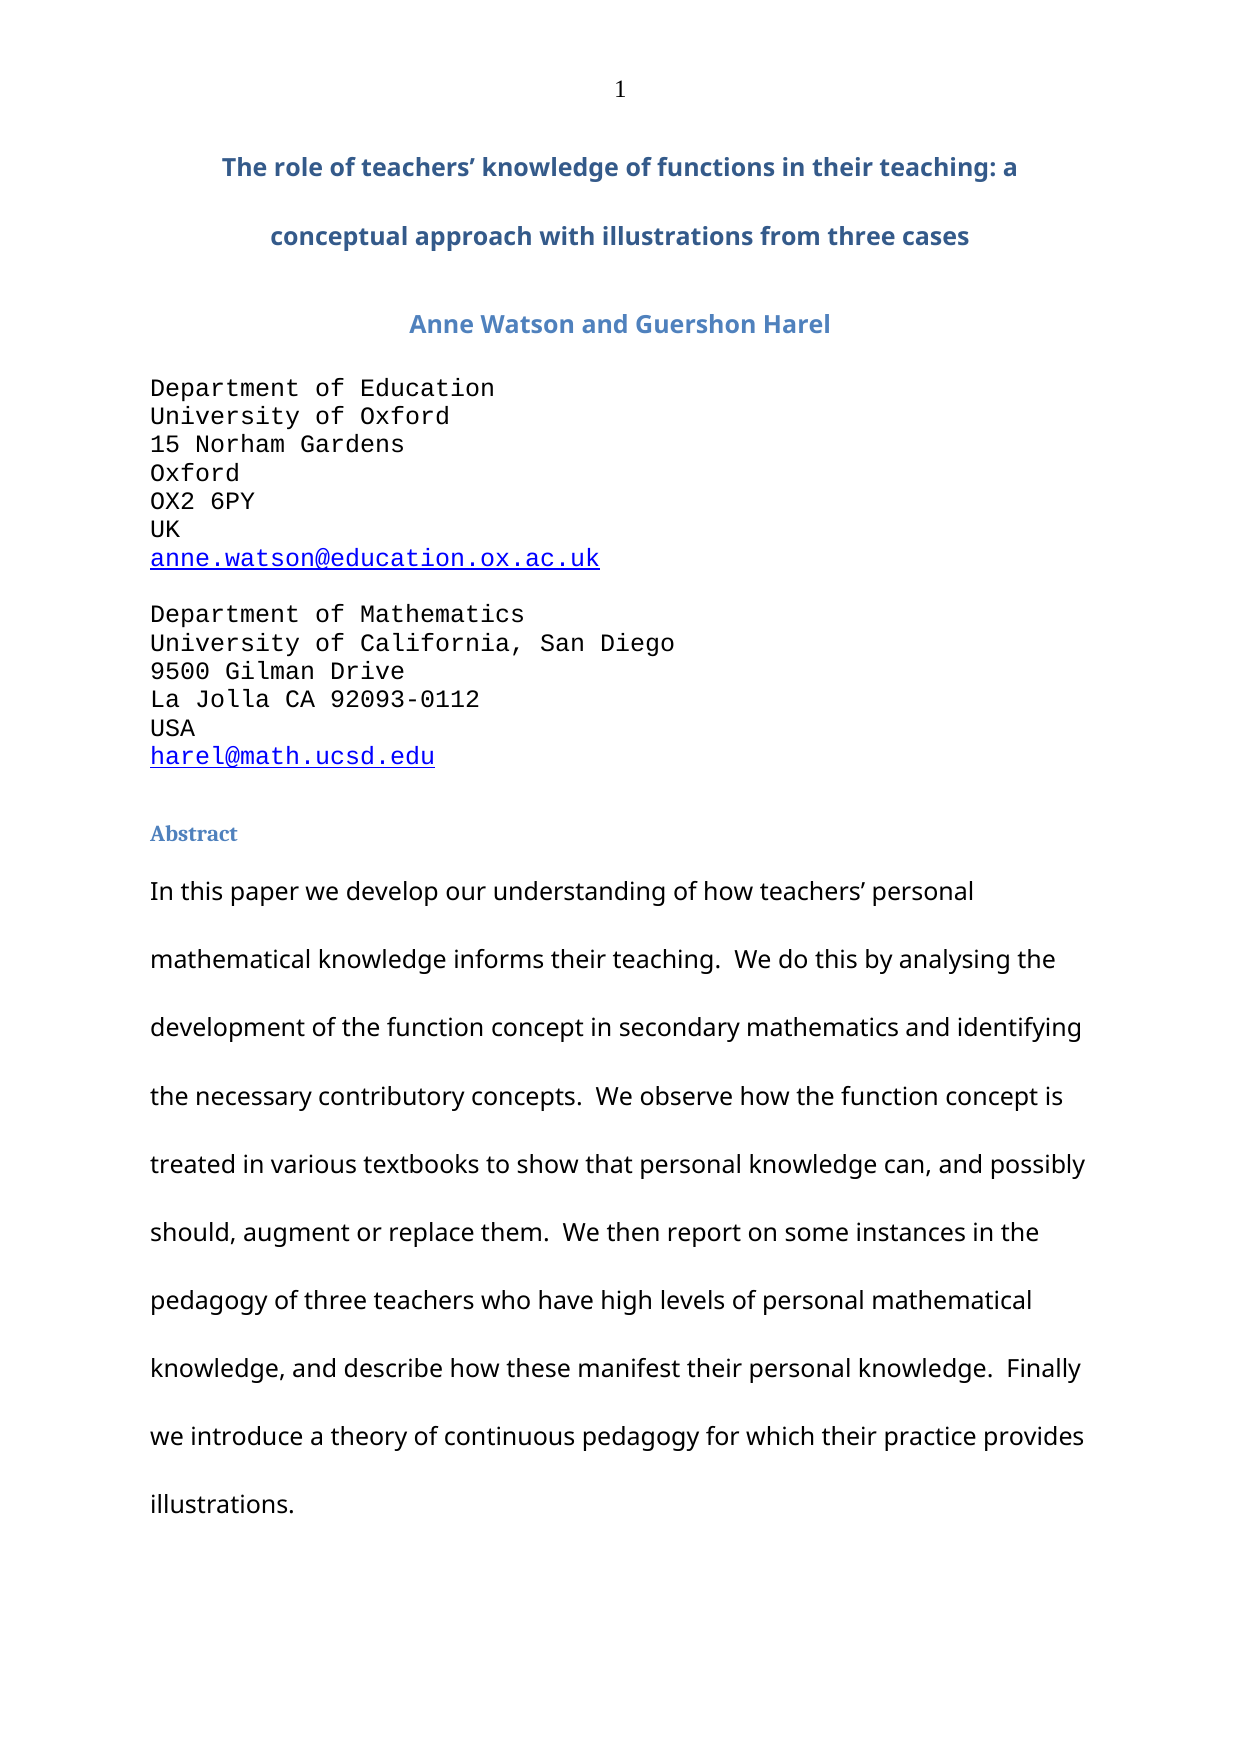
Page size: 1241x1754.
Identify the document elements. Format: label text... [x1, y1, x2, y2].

text University of Oxford [150, 403, 1090, 432]
text USA harel@math.ucsd.edu [150, 715, 1090, 772]
text OX2 6PY [150, 488, 1090, 517]
subtitle Anne Watson and Guershon Harel [150, 307, 1090, 341]
text Department of Education [150, 375, 1090, 403]
text 15 Norham Gardens [150, 432, 1090, 460]
text anne.watson@education.ox.ac.uk [150, 545, 1090, 573]
text UK [150, 517, 1090, 545]
text Department of Mathematics University of California, San Diego 9500 Gilman Drive La Jolla CA 92093-0112 [150, 602, 1090, 715]
subtitle Abstract [150, 821, 1090, 847]
text Oxford [150, 460, 1090, 488]
text In this paper we develop our understanding of how teachers’ personal mathematical knowledge informs their teaching. We do this by analysing the development of the function concept in secondary mathematics and identifying the necessary contributory concepts. We observe how the function concept is treated in various textbooks to show that personal knowledge can, and possibly should, augment or replace them. We then report on some instances in the pedagogy of three teachers who have high levels of personal mathematical knowledge, and describe how these manifest their personal knowledge. Finally we introduce a theory of continuous pedagogy for which their practice provides illustrations. [150, 874, 1090, 1521]
text The role of teachers’ knowledge of functions in their teaching: a conceptual approach with illustrations from three cases [150, 150, 1090, 252]
